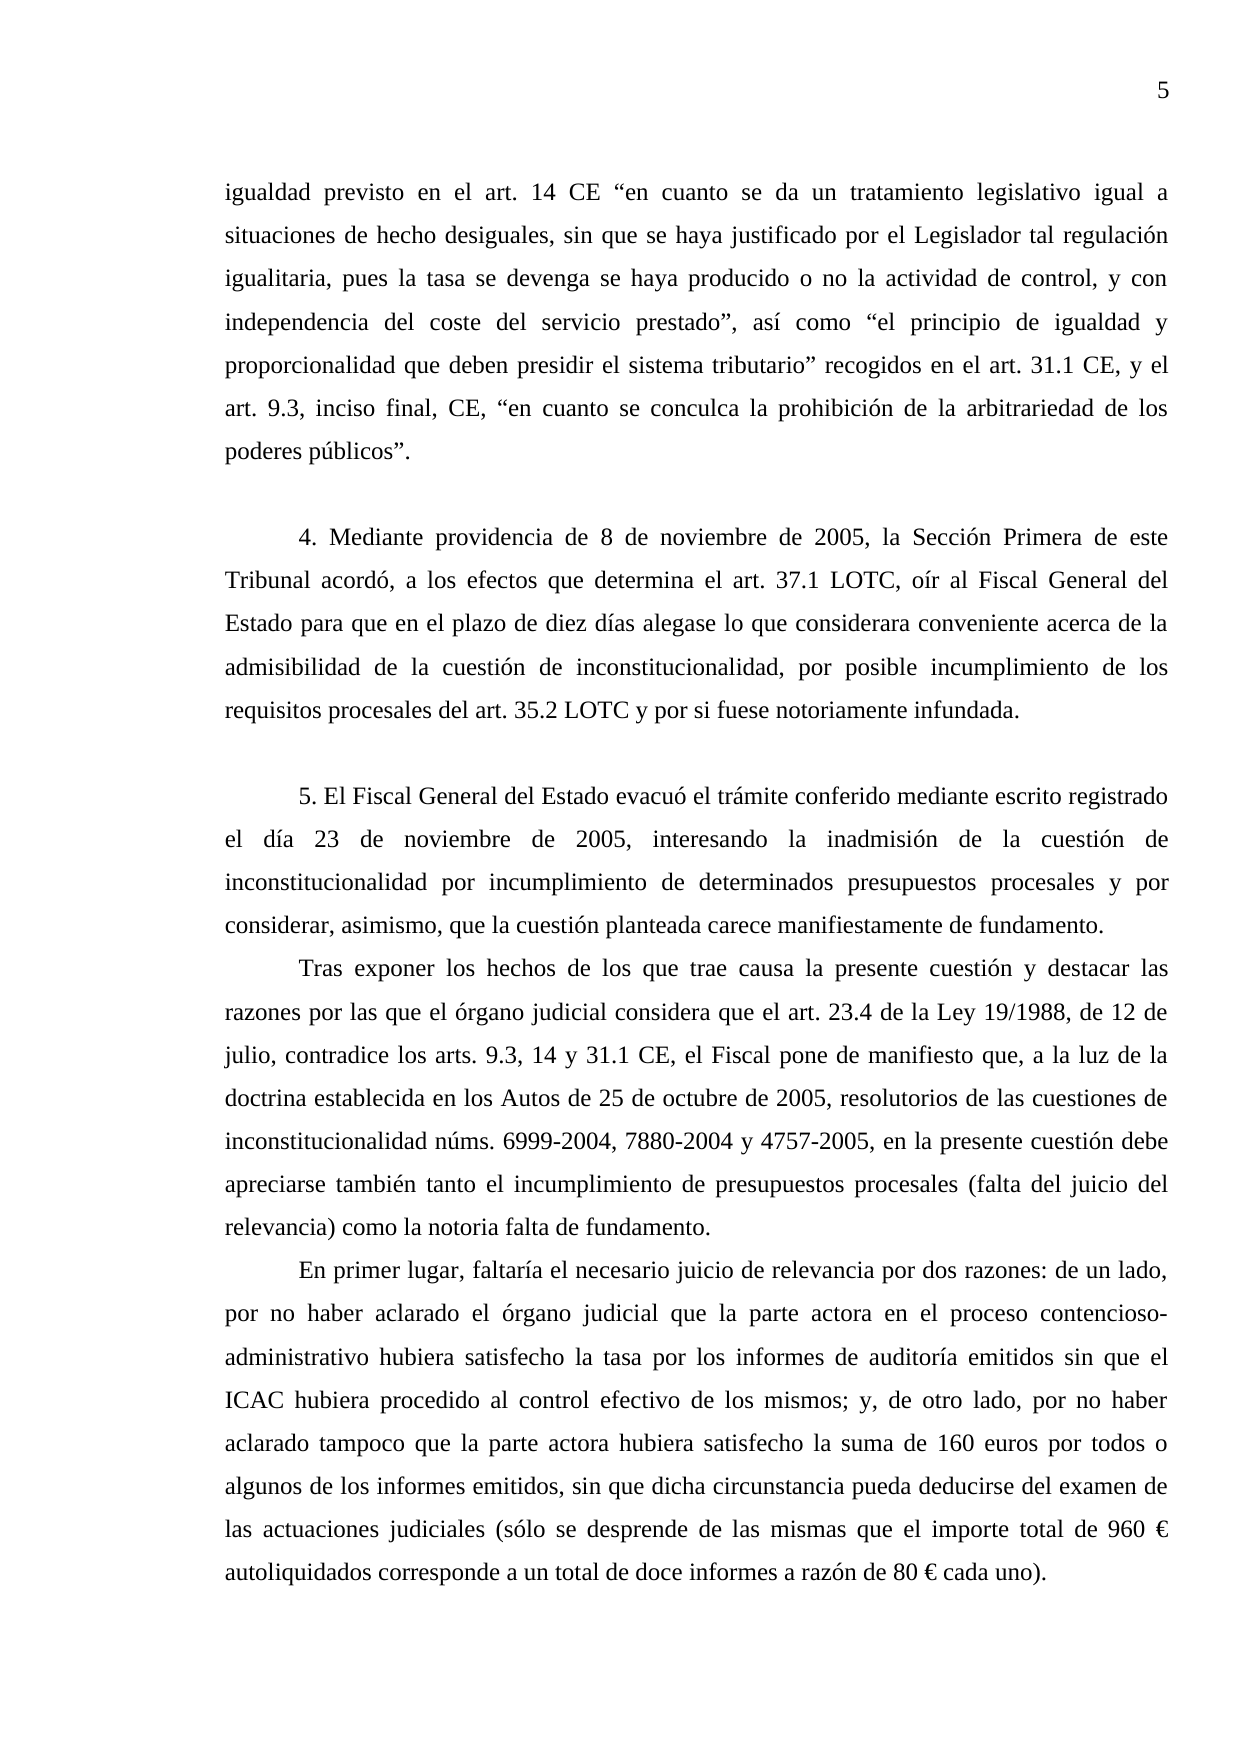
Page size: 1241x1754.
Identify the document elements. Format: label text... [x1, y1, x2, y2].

text 5. El Fiscal General del Estado evacuó el trámite conferido mediante escrito registrado el día 23 de noviembre de 2005, interesando la inadmisión de la cuestión de inconstitucionalidad por incumplimiento de determinados presupuestos procesales y por considerar, asimismo, que la cuestión planteada carece manifiestamente de fundamento. [224, 781, 1169, 939]
text Tras exponer los hechos de los que trae causa la presente cuestión y destacar las razones por las que el órgano judicial considera que el art. 23.4 de la Ley 19/1988, de 12 de julio, contradice los arts. 9.3, 14 y 31.1 CE, el Fiscal pone de manifiesto que, a la luz de la doctrina establecida en los Autos de 25 de octubre de 2005, resolutorios de las cuestiones de inconstitucionalidad núms. 6999-2004, 7880-2004 y 4757-2005, en la presente cuestión debe apreciarse también tanto el incumplimiento de presupuestos procesales (falta del juicio del relevancia) como la notoria falta de fundamento. [224, 953, 1169, 1241]
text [224, 177, 1169, 465]
text En primer lugar, faltaría el necesario juicio de relevancia por dos razones: de un lado, por no haber aclarado el órgano judicial que la parte actora en el proceso contencioso-administrativo hubiera satisfecho la tasa por los informes de auditoría emitidos sin que el ICAC hubiera procedido al control efectivo de los mismos; y, de otro lado, por no haber aclarado tampoco que la parte actora hubiera satisfecho la suma de 160 euros por todos o algunos de los informes emitidos, sin que dicha circunstancia pueda deducirse del examen de las actuaciones judiciales (sólo se desprende de las mismas que el importe total de 960 € autoliquidados corresponde a un total de doce informes a razón de 80 € cada uno). [224, 1255, 1169, 1586]
text 4. Mediante providencia de 8 de noviembre de 2005, la Sección Primera de este Tribunal acordó, a los efectos que determina el art. 37.1 LOTC, oír al Fiscal General del Estado para que en el plazo de diez días alegase lo que considerara conveniente acerca de la admisibilidad de la cuestión de inconstitucionalidad, por posible incumplimiento de los requisitos procesales del art. 35.2 LOTC y por si fuese notoriamente infundada. [224, 522, 1169, 723]
